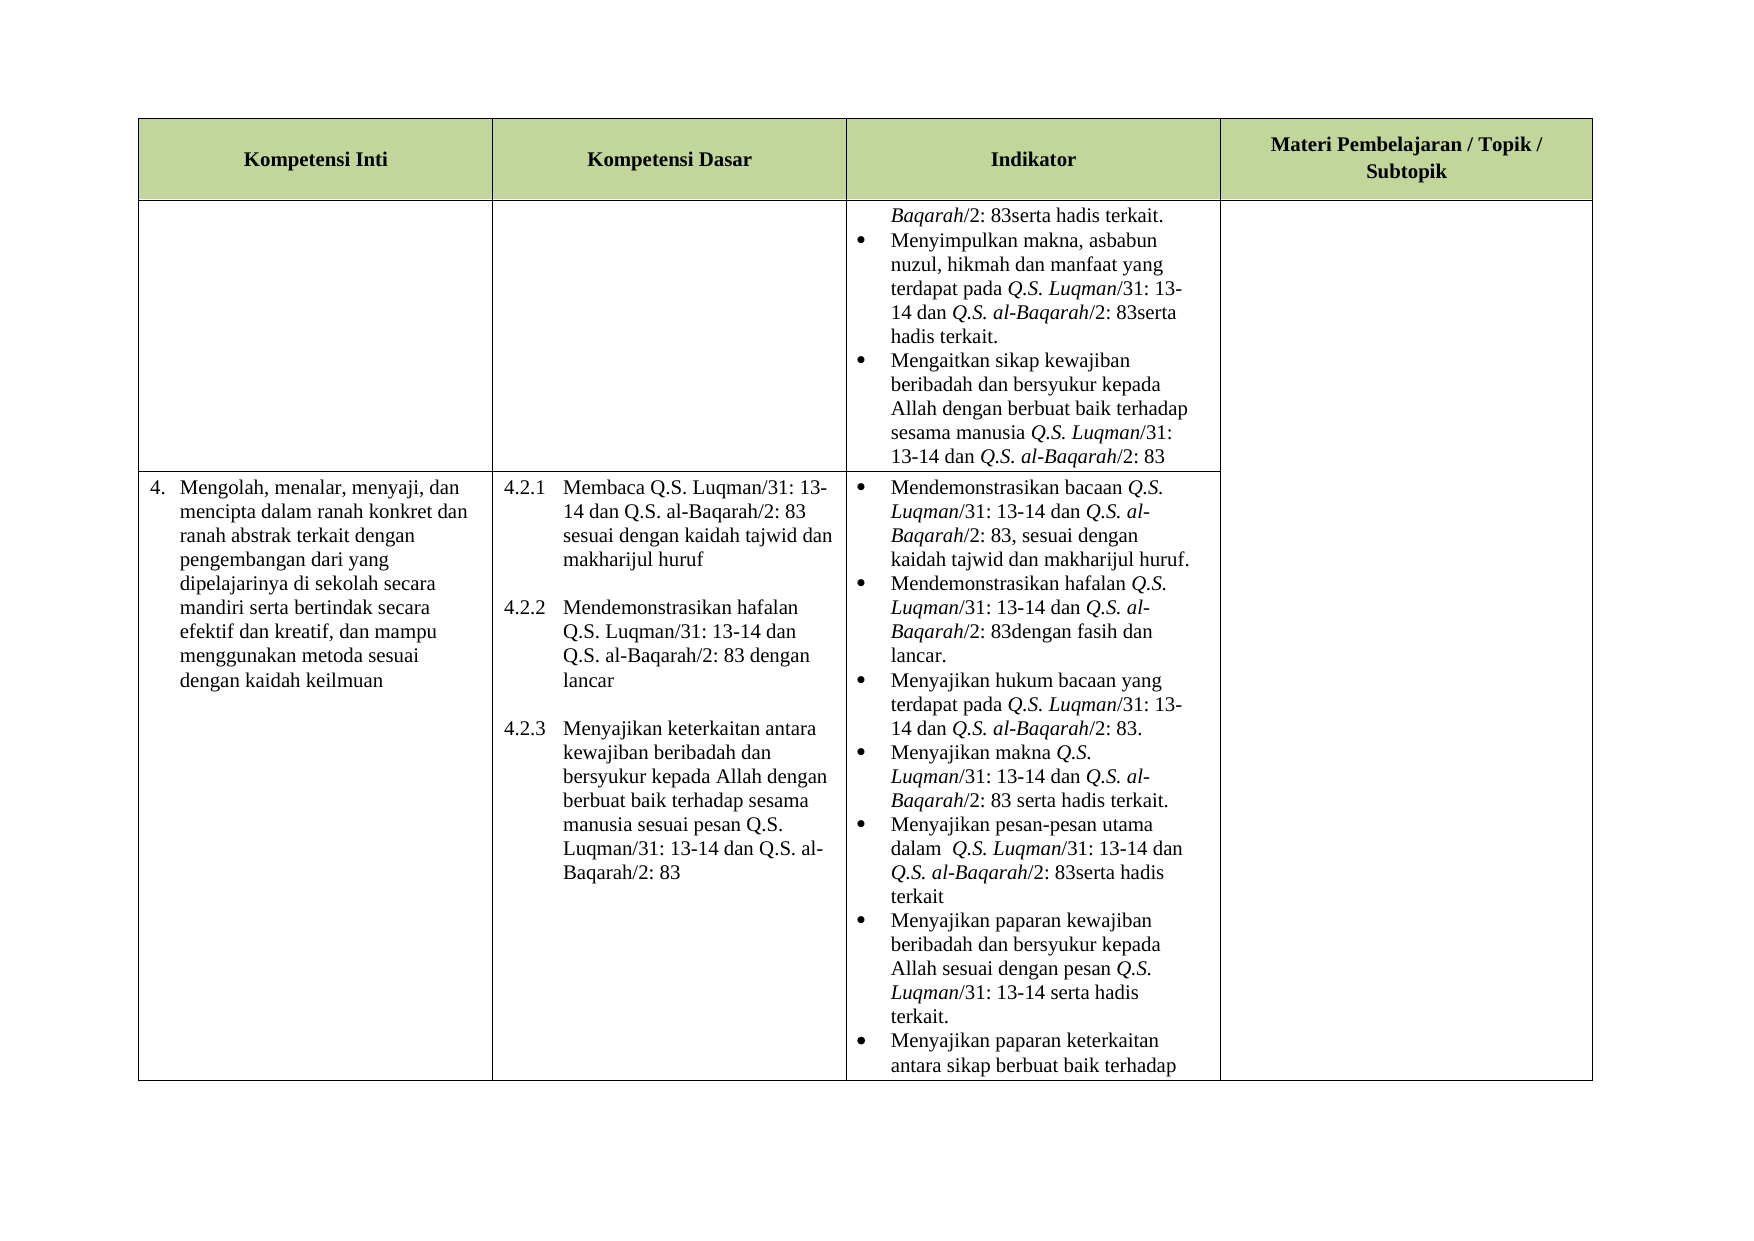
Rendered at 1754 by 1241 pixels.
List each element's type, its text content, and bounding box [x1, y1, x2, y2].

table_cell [847, 201, 1220, 471]
table_header Kompetensi Inti [139, 119, 492, 199]
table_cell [493, 201, 846, 471]
table_header Materi Pembelajaran / Topik / Subtopik [1221, 119, 1592, 199]
table_header Kompetensi Dasar [493, 119, 846, 199]
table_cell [847, 472, 1220, 1079]
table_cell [139, 472, 492, 1079]
table_header Indikator [847, 119, 1220, 199]
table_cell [493, 472, 846, 1079]
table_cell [139, 201, 492, 471]
